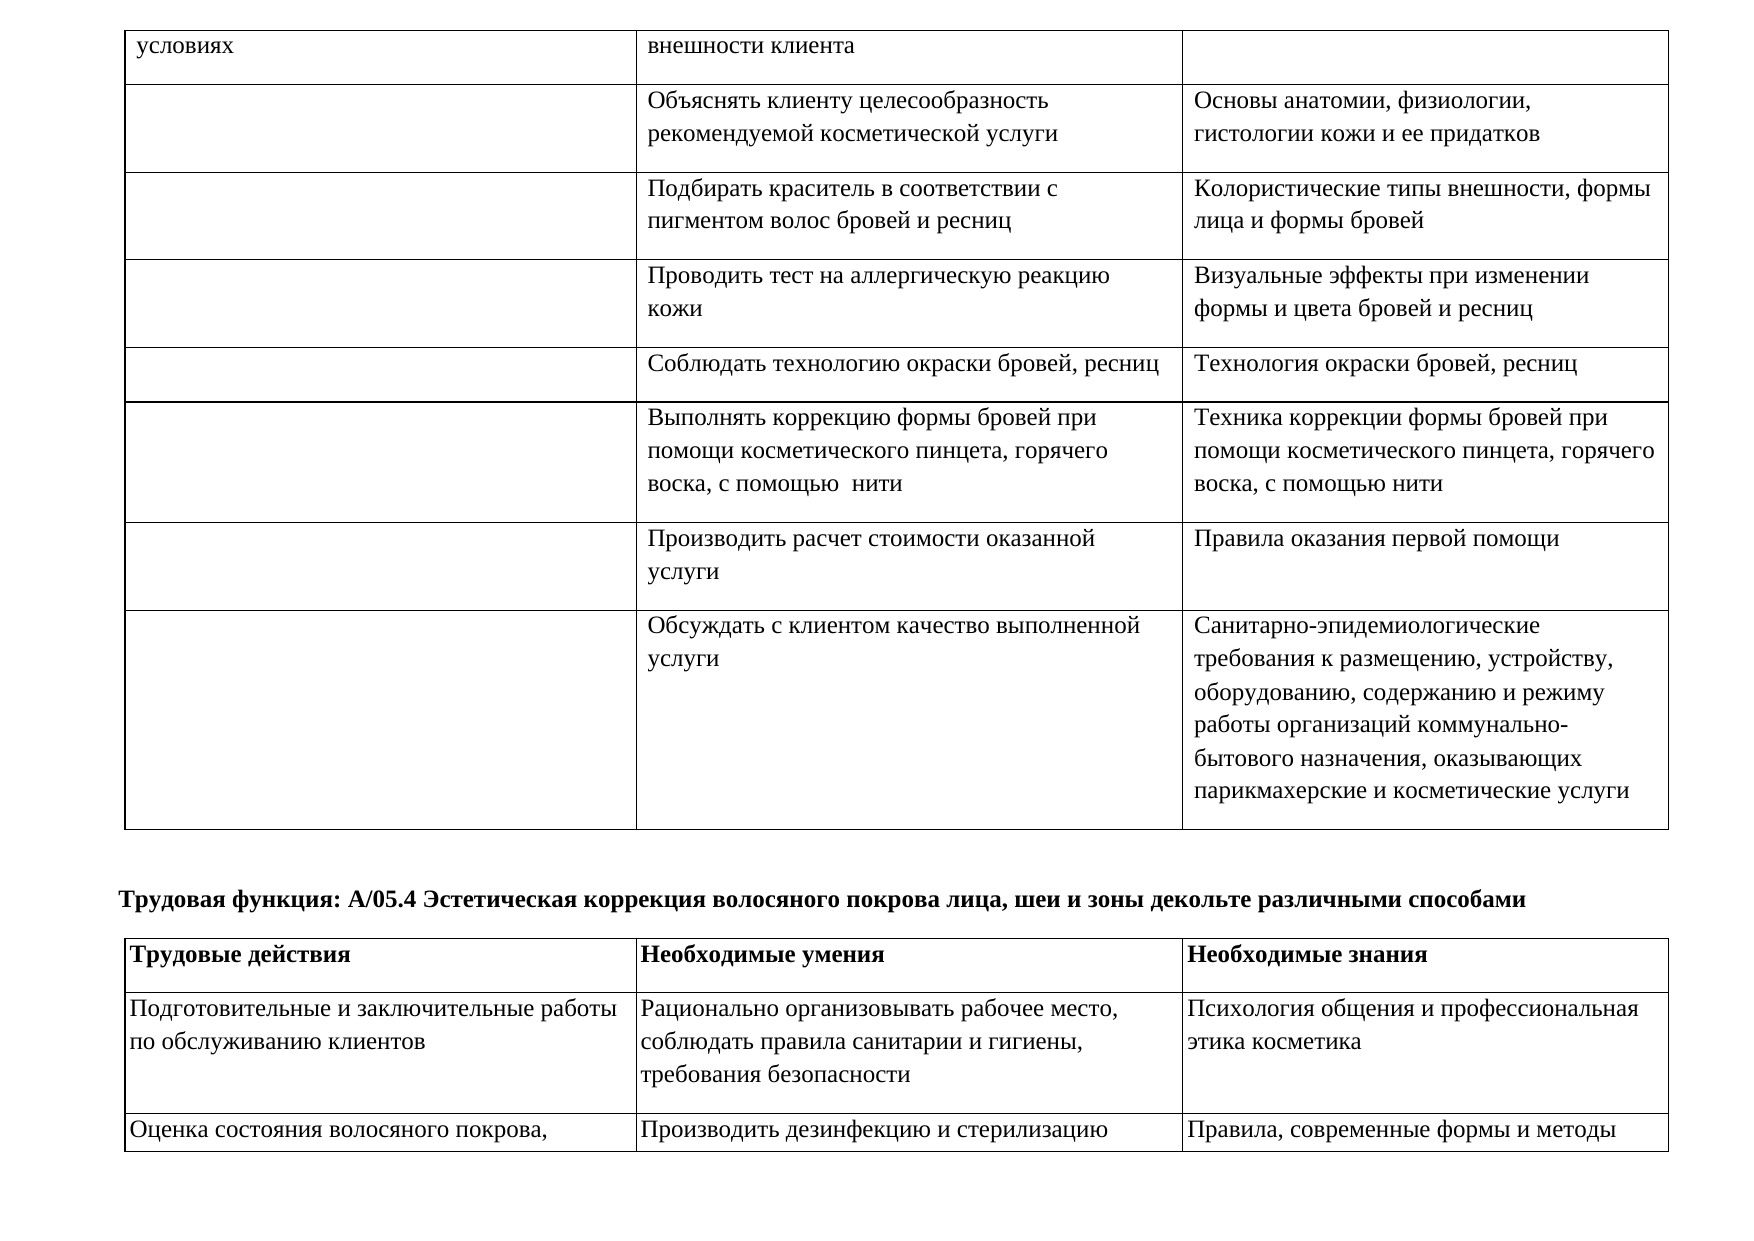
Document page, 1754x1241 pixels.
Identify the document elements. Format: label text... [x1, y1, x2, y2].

table_cell Колористические типы внешности, формы лица и формы бровей [1183, 173, 1668, 259]
table_cell Визуальные эффекты при изменении формы и цвета бровей и ресниц [1183, 260, 1668, 347]
table_cell Психология общения и профессиональная этика косметика [1183, 993, 1668, 1113]
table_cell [637, 31, 1182, 84]
table_cell Соблюдать технологию окраски бровей, ресниц [637, 348, 1182, 401]
table_cell [126, 611, 636, 829]
table_header Необходимые умения [637, 939, 1182, 992]
table_cell Технология окраски бровей, ресниц [1183, 348, 1668, 401]
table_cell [126, 31, 636, 84]
table_cell Правила оказания первой помощи [1183, 523, 1668, 609]
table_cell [1183, 1114, 1668, 1151]
table_cell [126, 173, 636, 259]
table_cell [126, 1114, 636, 1151]
table_cell Основы анатомии, физиологии, гистологии кожи и ее придатков [1183, 85, 1668, 172]
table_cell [637, 1114, 1182, 1151]
table_header Необходимые знания [1183, 939, 1668, 992]
table_cell [126, 260, 636, 347]
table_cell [1183, 31, 1668, 84]
table_cell Санитарно-эпидемиологические требования к размещению, устройству, оборудованию, содержанию и режиму работы организаций коммунально-бытового назначения, оказывающих парикмахерские и косметические услуги [1183, 611, 1668, 829]
table_cell Объяснять клиенту целесообразность рекомендуемой косметической услуги [637, 85, 1182, 172]
table_cell Обсуждать с клиентом качество выполненной услуги [637, 611, 1182, 829]
table_cell [126, 403, 636, 522]
table_cell Техника коррекции формы бровей при помощи косметического пинцета, горячего воска, с помощью нити [1183, 403, 1668, 522]
table_cell [126, 348, 636, 401]
table_cell Подбирать краситель в соответствии с пигментом волос бровей и ресниц [637, 173, 1182, 259]
table_header Трудовые действия [126, 939, 636, 992]
text Трудовая функция: А/05.4 Эстетическая коррекция волосяного покрова лица, шеи и зоны декольте различными способами [118, 884, 1636, 913]
table_cell Проводить тест на аллергическую реакцию кожи [637, 260, 1182, 347]
table_cell Выполнять коррекцию формы бровей при помощи косметического пинцета, горячего воска, с помощью нити [637, 403, 1182, 522]
table_cell Производить расчет стоимости оказанной услуги [637, 523, 1182, 609]
table_cell Подготовительные и заключительные работы по обслуживанию клиентов [126, 993, 636, 1113]
table_cell [126, 523, 636, 609]
table_cell [126, 85, 636, 172]
table_cell Рационально организовывать рабочее место, соблюдать правила санитарии и гигиены, требования безопасности [637, 993, 1182, 1113]
